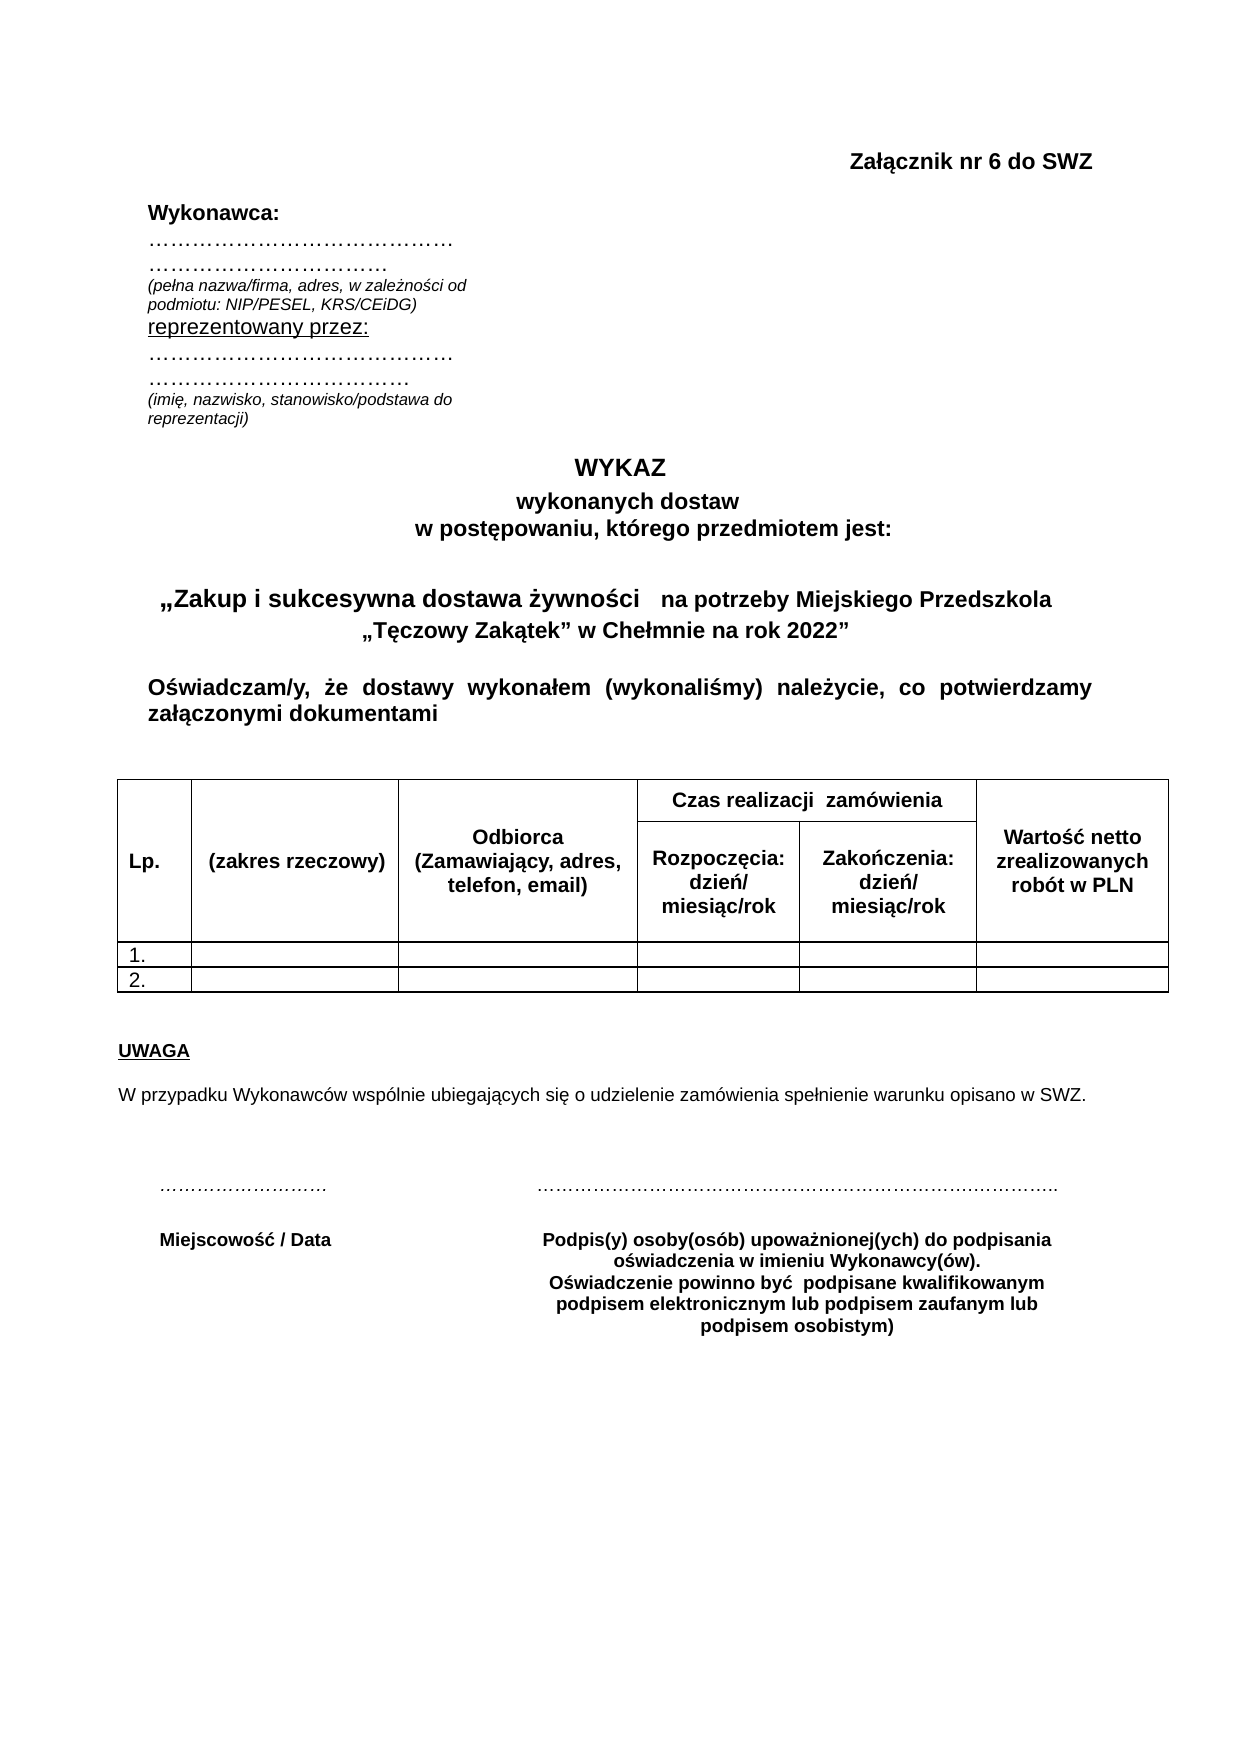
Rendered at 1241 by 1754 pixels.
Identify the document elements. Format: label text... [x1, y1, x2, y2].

table_cell [788, 968, 799, 991]
list „Zakup i sukcesywna dostawa żywności na potrzeby Miejskiego Przedszkola „Tęczowy Zakątek” w Chełmnie na rok 2022” [118, 580, 1093, 643]
text wykonanych dostaw [162, 488, 1093, 514]
table_cell [977, 943, 988, 966]
text w postępowaniu, którego przedmiotem jest: [215, 514, 1093, 541]
table_cell [192, 968, 203, 991]
table_cell Miejscowość / Data [148, 1229, 502, 1336]
text Wykonawca: [148, 200, 1093, 226]
text W przypadku Wykonawców wspólnie ubiegających się o udzielenie zamówienia spełnienie warunku opisano w SWZ. [118, 1083, 1093, 1105]
table_cell [1157, 968, 1168, 991]
text (imię, nazwisko, stanowisko/podstawa do reprezentacji) [148, 390, 472, 428]
table_header Czas realizacji zamówienia [638, 780, 976, 821]
table_header Odbiorca (Zamawiający, adres, telefon, email) [399, 780, 637, 941]
text ………………………………………………………………… [148, 226, 472, 276]
table_cell [399, 943, 409, 966]
table_cell [626, 968, 637, 991]
table_cell [800, 968, 811, 991]
text Załącznik nr 6 do SWZ [148, 148, 1093, 174]
table_header (zakres rzeczowy) [192, 780, 398, 941]
table_cell [192, 943, 203, 966]
table_cell [966, 943, 976, 966]
table_cell [638, 943, 649, 966]
table_cell [966, 968, 976, 991]
table_cell [638, 968, 649, 991]
table_cell [180, 968, 191, 991]
table_cell [626, 943, 637, 966]
table_cell [180, 943, 191, 966]
table_cell [387, 968, 398, 991]
table_header …………………………………………………………….………….. [502, 1153, 1092, 1228]
table_cell [162, 943, 173, 966]
table_header Wartość netto zrealizowanych robót w PLN [977, 780, 1168, 941]
table_cell [387, 943, 398, 966]
table_header ……………………… [148, 1153, 502, 1228]
text Oświadczam/y, że dostawy wykonałem (wykonaliśmy) należycie, co potwierdzamy załączonymi dokumentami [148, 674, 1093, 726]
table_cell [399, 968, 409, 991]
table_header Lp. [118, 780, 191, 941]
text reprezentowany przez: [148, 314, 1093, 339]
table_cell [977, 968, 988, 991]
text …………………………………………………………………… [148, 339, 472, 390]
table_cell [800, 943, 811, 966]
text (pełna nazwa/firma, adres, w zależności od podmiotu: NIP/PESEL, KRS/CEiDG) [148, 276, 472, 314]
table_cell [162, 968, 173, 991]
table_cell Podpis(y) osoby(osób) upoważnionej(ych) do podpisania oświadczenia w imieniu Wykonawcy(ów). Oświadczenie powinno być podpisane kwalifikowanym podpisem elektronicznym lub podpisem zaufanym lub podpisem osobistym) [502, 1229, 1092, 1336]
text WYKAZ [148, 453, 1093, 482]
text UWAGA [118, 1040, 1093, 1062]
table_cell [788, 943, 799, 966]
table_cell Rozpoczęcia: dzień/miesiąc/rok [638, 822, 799, 941]
table_cell [1157, 943, 1168, 966]
